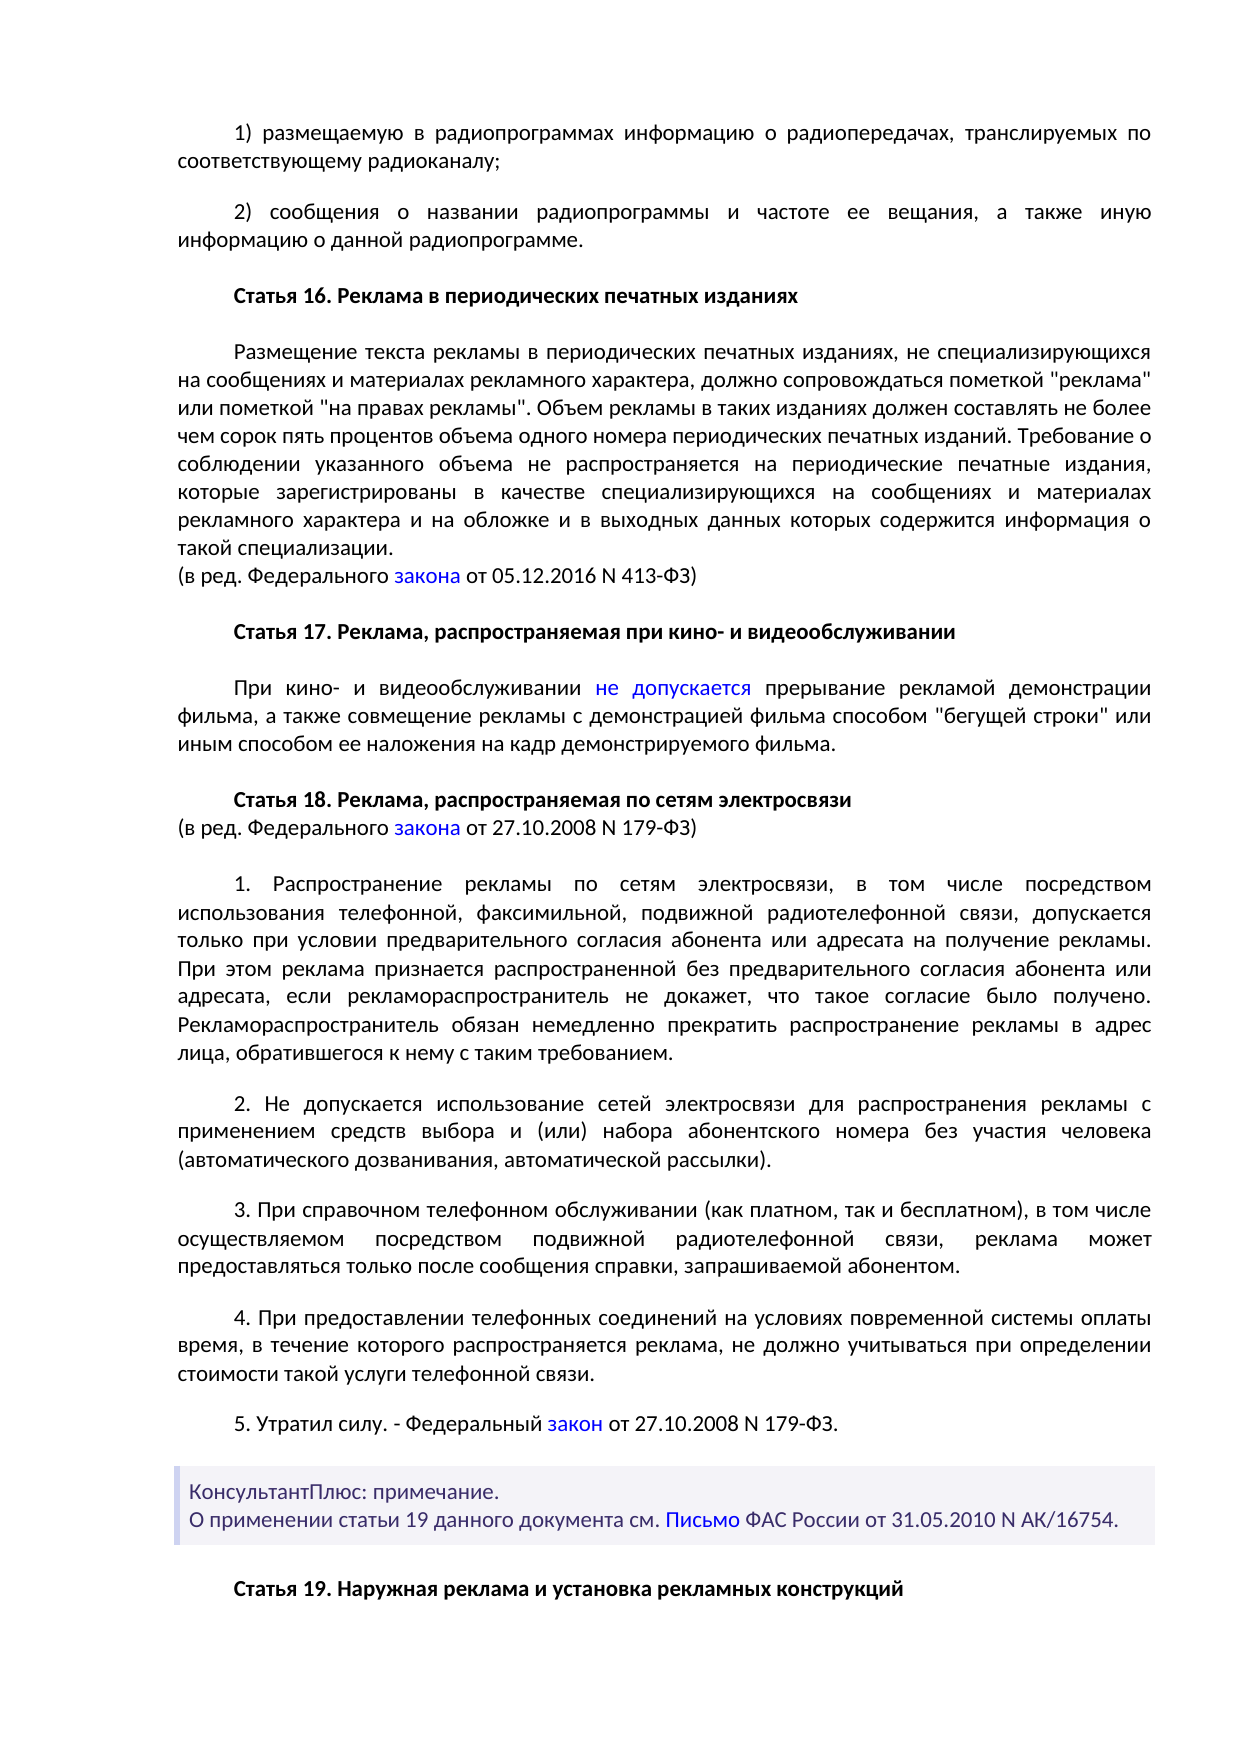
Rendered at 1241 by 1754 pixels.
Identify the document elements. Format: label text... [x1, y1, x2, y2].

text 5. Утратил силу. - Федеральный закон от 27.10.2008 N 179-ФЗ. [177, 1409, 1152, 1438]
text 4. При предоставлении телефонных соединений на условиях повременной системы оплаты время, в течение которого распространяется реклама, не должно учитываться при определении стоимости такой услуги телефонной связи. [177, 1303, 1152, 1387]
text (в ред. Федерального закона от 05.12.2016 N 413-ФЗ) [177, 561, 1152, 589]
text При кино- и видеообслуживании не допускается прерывание рекламой демонстрации фильма, а также совмещение рекламы с демонстрацией фильма способом "бегущей строки" или иным способом ее наложения на кадр демонстрируемого фильма. [177, 673, 1152, 757]
text 3. При справочном телефонном обслуживании (как платном, так и бесплатном), в том числе осуществляемом посредством подвижной радиотелефонной связи, реклама может предоставляться только после сообщения справки, запрашиваемой абонентом. [177, 1196, 1152, 1280]
title Статья 17. Реклама, распространяемая при кино- и видеообслуживании [177, 617, 1152, 645]
text 1. Распространение рекламы по сетям электросвязи, в том числе посредством использования телефонной, факсимильной, подвижной радиотелефонной связи, допускается только при условии предварительного согласия абонента или адресата на получение рекламы. При этом реклама признается распространенной без предварительного согласия абонента или адресата, если рекламораспространитель не докажет, что такое согласие было получено. Рекламораспространитель обязан немедленно прекратить распространение рекламы в адрес лица, обратившегося к нему с таким требованием. [177, 869, 1152, 1066]
text 2) сообщения о названии радиопрограммы и частоте ее вещания, а также иную информацию о данной радиопрограмме. [177, 197, 1152, 253]
text 2. Не допускается использование сетей электросвязи для распространения рекламы с применением средств выбора и (или) набора абонентского номера без участия человека (автоматического дозванивания, автоматической рассылки). [177, 1089, 1152, 1173]
text Размещение текста рекламы в периодических печатных изданиях, не специализирующихся на сообщениях и материалах рекламного характера, должно сопровождаться пометкой "реклама" или пометкой "на правах рекламы". Объем рекламы в таких изданиях должен составлять не более чем сорок пять процентов объема одного номера периодических печатных изданий. Требование о соблюдении указанного объема не распространяется на периодические печатные издания, которые зарегистрированы в качестве специализирующихся на сообщениях и материалах рекламного характера и на обложке и в выходных данных которых содержится информация о такой специализации. [177, 337, 1152, 561]
title Статья 18. Реклама, распространяемая по сетям электросвязи [177, 786, 1152, 813]
text (в ред. Федерального закона от 27.10.2008 N 179-ФЗ) [177, 813, 1152, 842]
table_header КонсультантПлюс: примечание. О применении статьи 19 данного документа см. Письмо ФАС России от 31.05.2010 N АК/16754. [180, 1466, 1149, 1545]
title Статья 19. Наружная реклама и установка рекламных конструкций [177, 1574, 1152, 1602]
title Статья 16. Реклама в периодических печатных изданиях [177, 281, 1152, 309]
text 1) размещаемую в радиопрограммах информацию о радиопередачах, транслируемых по соответствующему радиоканалу; [177, 118, 1152, 174]
